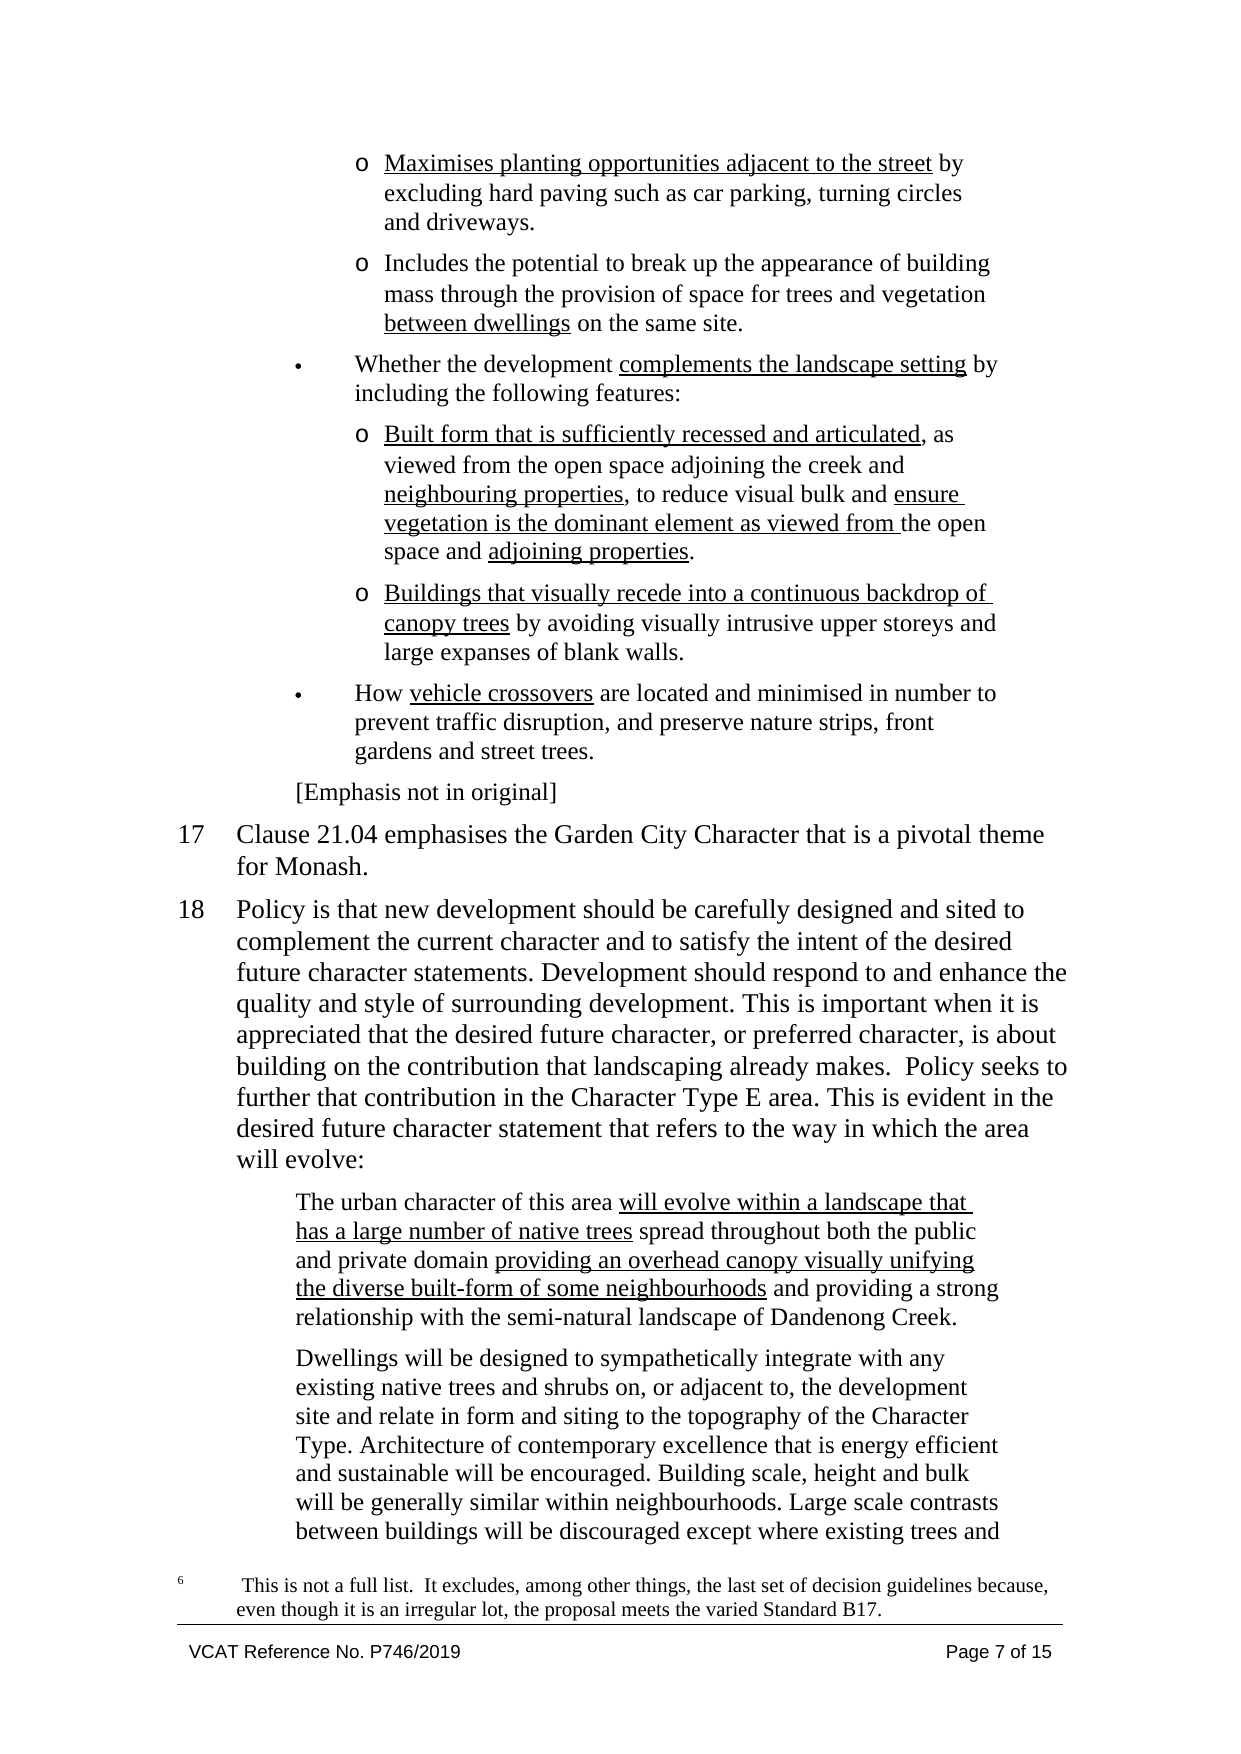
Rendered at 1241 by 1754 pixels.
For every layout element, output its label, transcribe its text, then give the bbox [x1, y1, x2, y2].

list How vehicle crossovers are located and minimised in number to prevent traffic disruption, and preserve nature strips, front gardens and street trees. [295, 678, 1004, 765]
list Policy is that new development should be carefully designed and sited to complement the current character and to satisfy the intent of the desired future character statements. Development should respond to and enhance the quality and style of surrounding development. This is important when it is appreciated that the desired future character, or preferred character, is about building on the contribution that landscaping already makes. Policy seeks to further that contribution in the Character Type E area. This is evident in the desired future character statement that refers to the way in which the area will evolve: [177, 893, 1077, 1175]
list Built form that is sufficiently recessed and articulated, as viewed from the open space adjoining the creek and neighbouring properties, to reduce visual bulk and ensure vegetation is the dominant element as viewed from the open space and adjoining properties. [354, 419, 1004, 565]
list Clause 21.04 emphasises the Garden City Character that is a pivotal theme for Monash. [177, 818, 1077, 881]
list [Emphasis not in original] [295, 777, 1004, 806]
text The urban character of this area will evolve within a landscape that has a large number of native trees spread throughout both the public and private domain providing an overhead canopy visually unifying the diverse built-form of some neighbourhoods and providing a strong relationship with the semi-natural landscape of Dandenong Creek. [295, 1187, 1004, 1331]
list Buildings that visually recede into a continuous backdrop of canopy trees by avoiding visually intrusive upper storeys and large expanses of blank walls. [354, 578, 1004, 666]
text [295, 1343, 1004, 1545]
list Includes the potential to break up the appearance of building mass through the provision of space for trees and vegetation between dwellings on the same site. [354, 248, 1004, 337]
list Whether the development complements the landscape setting by including the following features: [295, 349, 1004, 407]
list Maximises planting opportunities adjacent to the street by excluding hard paving such as car parking, turning circles and driveways. [354, 148, 1004, 236]
